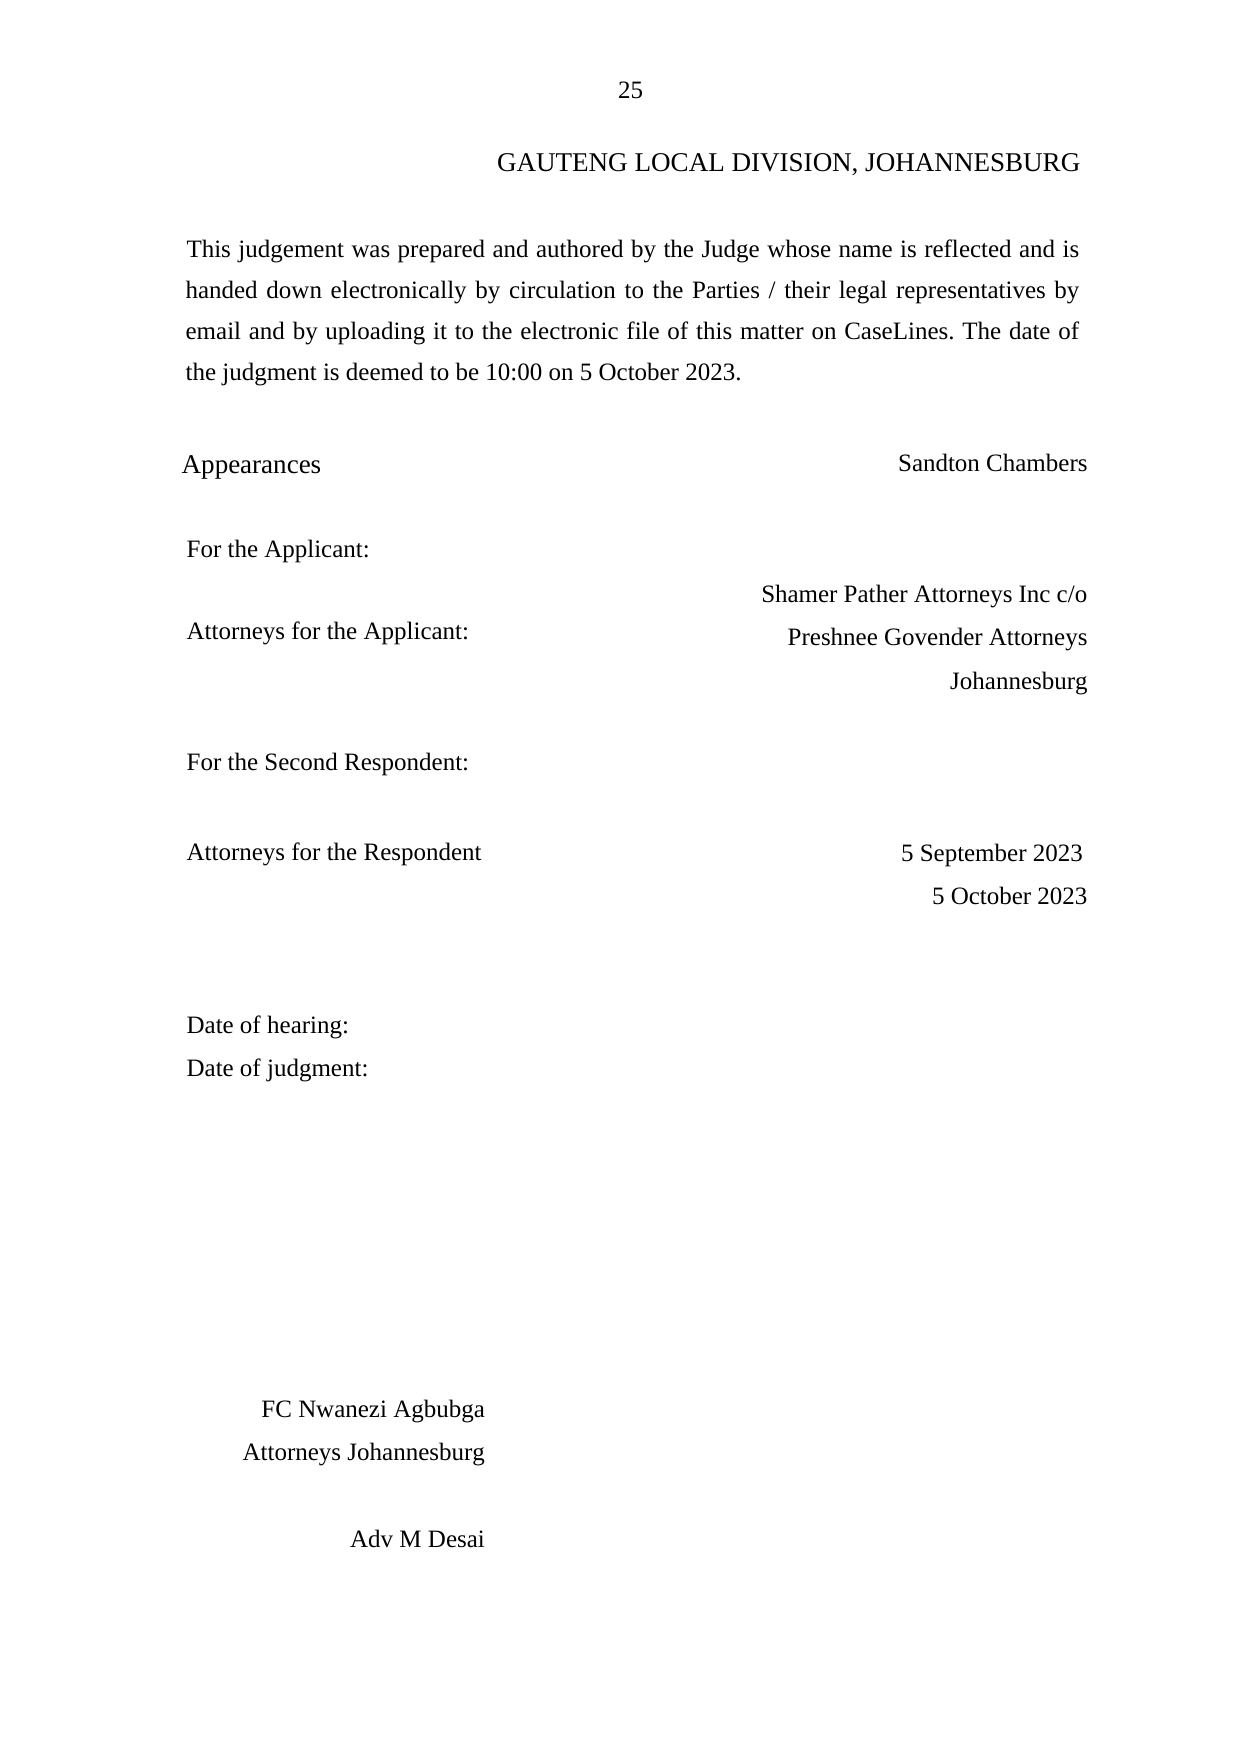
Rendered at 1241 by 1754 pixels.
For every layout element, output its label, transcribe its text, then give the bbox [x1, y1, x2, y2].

text Attorneys for the Applicant: [185, 616, 477, 644]
text 5 October 2023 [744, 881, 1087, 910]
text Date of hearing: [185, 1010, 477, 1038]
subtitle Appearances [181, 448, 477, 479]
text FC Nwanezi Agbubga Attorneys Johannesburg [181, 1394, 484, 1466]
text Attorneys for the Respondent [185, 837, 484, 866]
text For the Applicant: [185, 534, 477, 563]
text Date of judgment: [185, 1053, 477, 1082]
text This judgement was prepared and authored by the Judge whose name is reflected and is handed down electronically by circulation to the Parties / their legal representatives by email and by uploading it to the electronic file of this matter on CaseLines. The date of the judgment is deemed to be 10:00 on 5 October 2023. [185, 234, 1080, 386]
text Sandton Chambers [744, 448, 1087, 477]
text Adv M Desai [181, 1524, 484, 1552]
text 5 September 2023 [744, 838, 1087, 866]
text GAUTENG LOCAL DIVISION, JOHANNESBURG [181, 146, 1081, 177]
text For the Second Respondent: [185, 747, 477, 775]
text Johannesburg [744, 666, 1087, 695]
text Shamer Pather Attorneys Inc c/o Preshnee Govender Attorneys [744, 579, 1087, 651]
